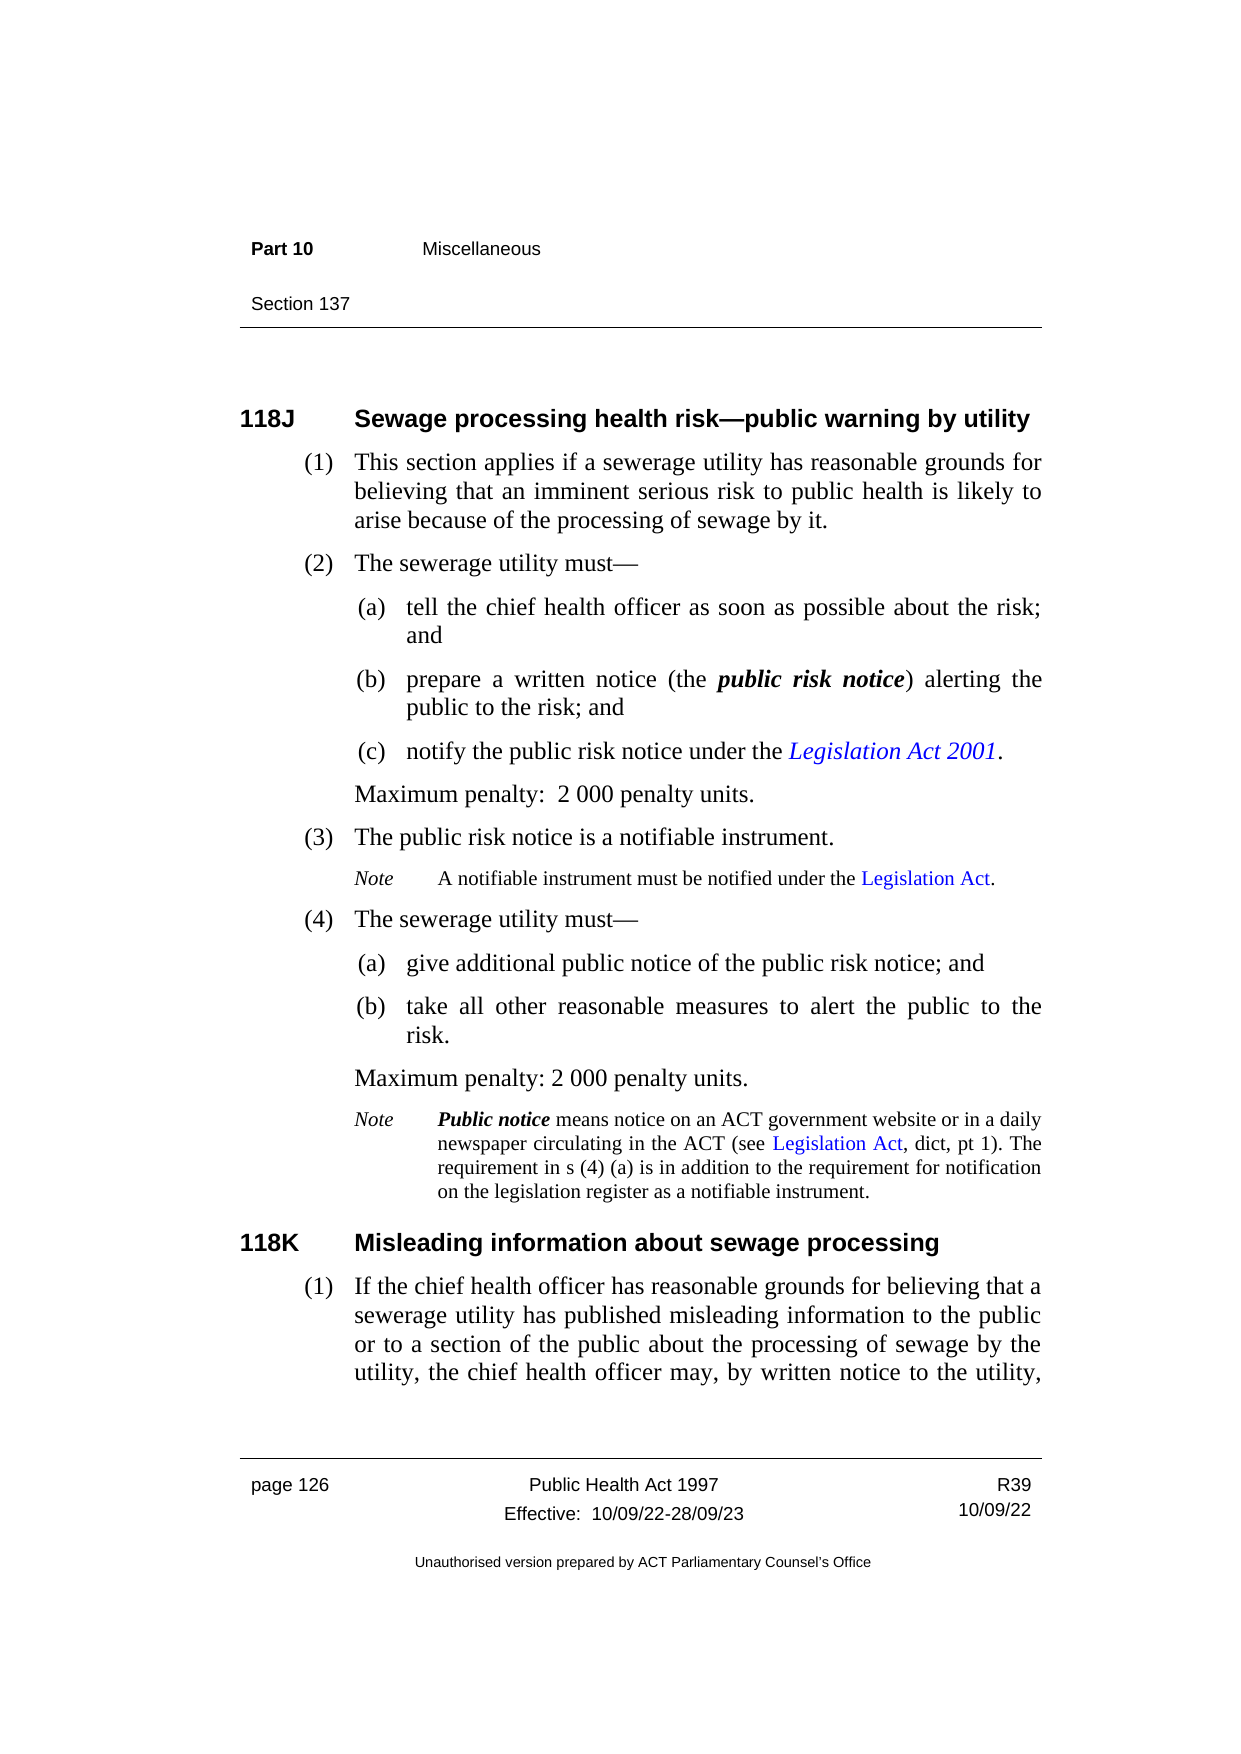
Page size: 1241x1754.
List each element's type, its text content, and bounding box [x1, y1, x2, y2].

text Note A notifiable instrument must be notified under the Legislation Act. [354, 866, 1042, 890]
text (4) The sewerage utility must— [239, 904, 1042, 933]
text Maximum penalty: 2 000 penalty units. [354, 1063, 1042, 1092]
text (1) This section applies if a sewerage utility has reasonable grounds for believing that an imminent serious risk to public health is likely to arise because of the processing of sewage by it. [239, 447, 1042, 534]
text Note Public notice means notice on an ACT government website or in a daily newspaper circulating in the ACT (see Legislation Act, dict, pt 1). The requirement in s (4) (a) is in addition to the requirement for notification on the legislation register as a notifiable instrument. [354, 1107, 1042, 1203]
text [239, 1271, 1042, 1386]
text (3) The public risk notice is a notifiable instrument. [239, 822, 1042, 851]
text (a) give additional public notice of the public risk notice; and [239, 948, 1042, 977]
text (2) The sewerage utility must— [239, 548, 1042, 577]
text (b) prepare a written notice (the public risk notice) alerting the public to the risk; and [239, 664, 1042, 721]
text Maximum penalty: 2 000 penalty units. [354, 779, 1042, 808]
text (c) notify the public risk notice under the Legislation Act 2001. [239, 736, 1042, 764]
text (b) take all other reasonable measures to alert the public to the risk. [239, 991, 1042, 1049]
text 118J Sewage processing health risk—public warning by utility [239, 404, 1042, 433]
text (a) tell the chief health officer as soon as possible about the risk; and [239, 592, 1042, 649]
text 118K Misleading information about sewage processing [239, 1228, 1042, 1257]
